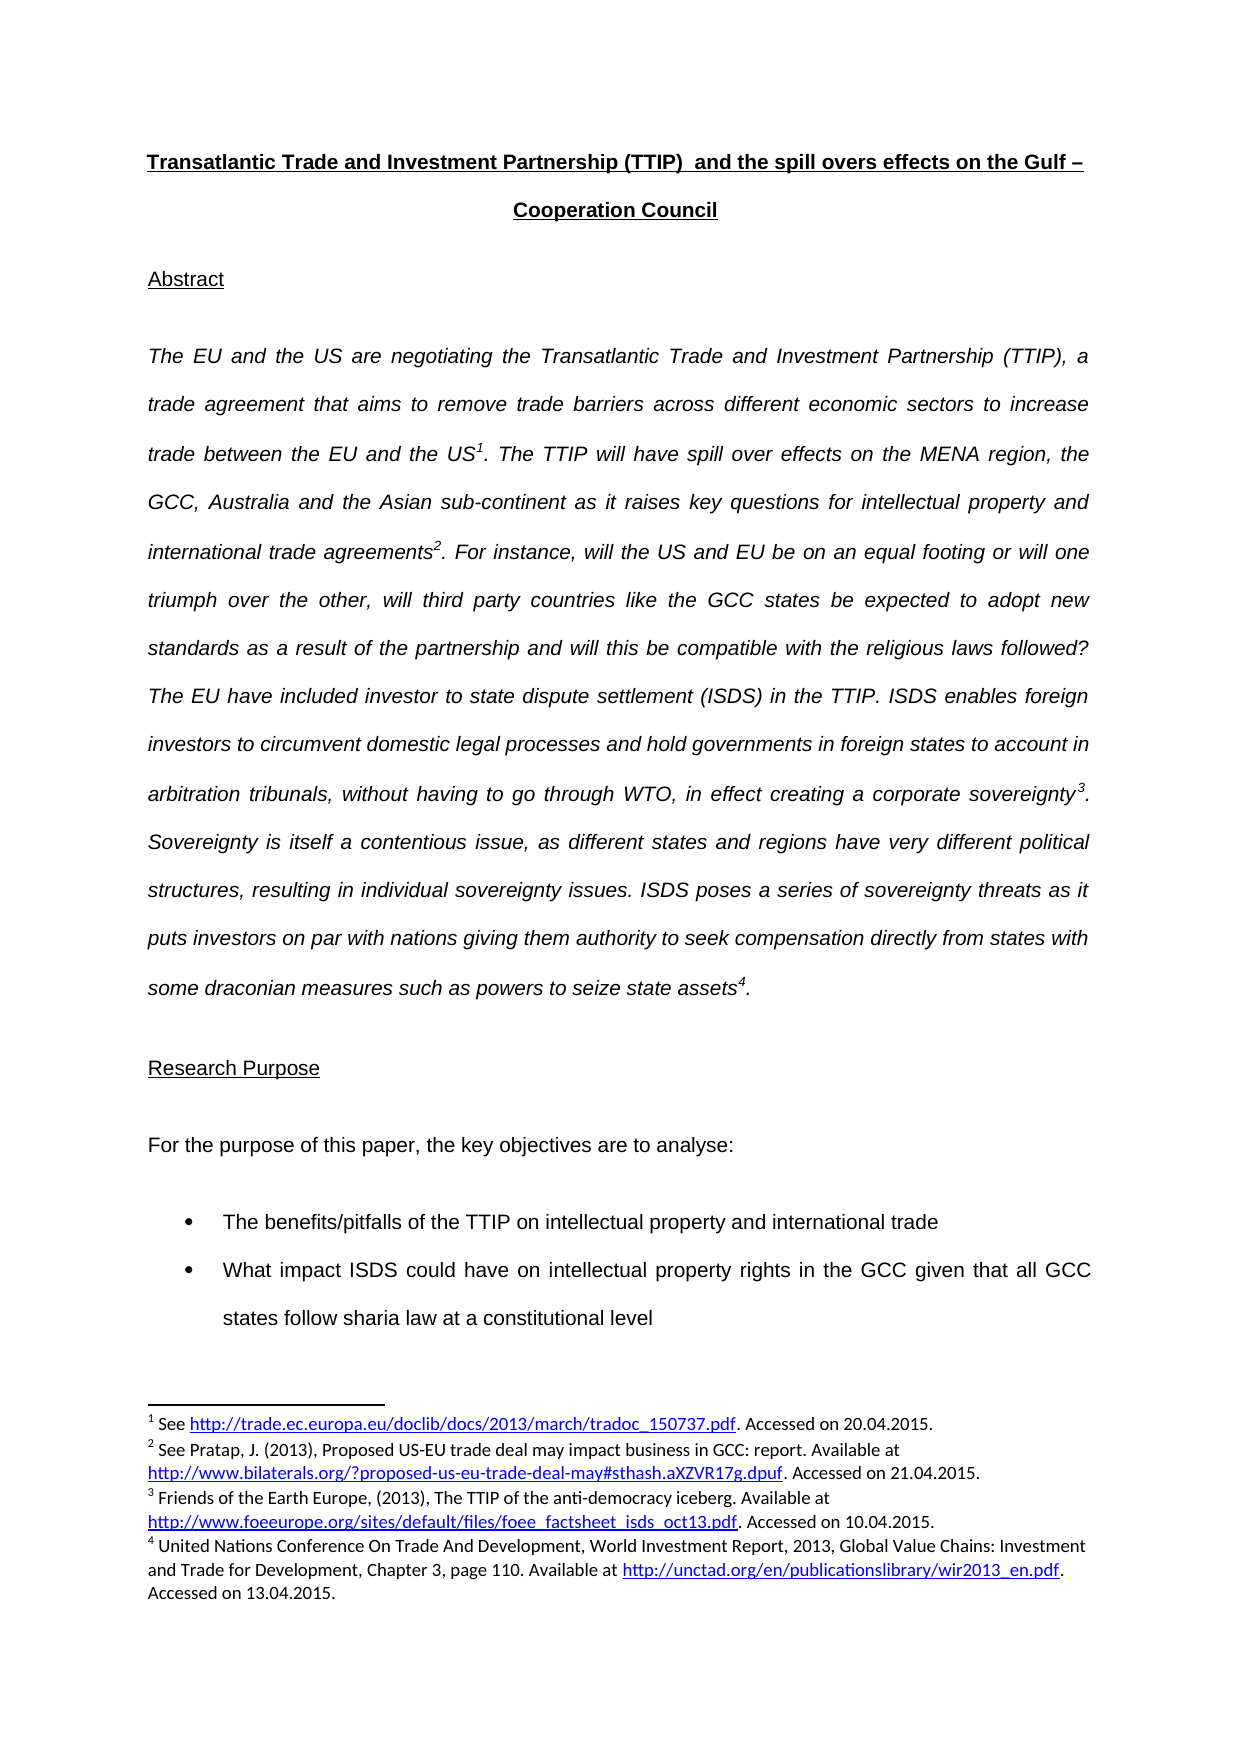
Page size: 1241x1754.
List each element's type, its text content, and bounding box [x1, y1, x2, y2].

text Research Purpose [148, 1056, 1092, 1080]
list The benefits/pitfalls of the TTIP on intellectual property and international trade [185, 1210, 1092, 1234]
text Abstract [148, 267, 1092, 291]
text The EU and the US are negotiating the Transatlantic Trade and Investment Partnership (TTIP), a trade agreement that aims to remove trade barriers across different economic sectors to increase trade between the EU and the US. The TTIP will have spill over effects on the MENA region, the GCC, Australia and the Asian sub-continent as it raises key questions for intellectual property and international trade agreements. For instance, will the US and EU be on an equal footing or will one triumph over the other, will third party countries like the GCC states be expected to adopt new standards as a result of the partnership and will this be compatible with the religious laws followed? The EU have included investor to state dispute settlement (ISDS) in the TTIP. ISDS enables foreign investors to circumvent domestic legal processes and hold governments in foreign states to account in arbitration tribunals, without having to go through WTO, in effect creating a corporate sovereignty. Sovereignty is itself a contentious issue, as different states and regions have very different political structures, resulting in individual sovereignty issues. ISDS poses a series of sovereignty threats as it puts investors on par with nations giving them authority to seek compensation directly from states with some draconian measures such as powers to seize state assets. [148, 344, 1092, 1000]
list What impact ISDS could have on intellectual property rights in the GCC given that all GCC states follow sharia law at a constitutional level [185, 1258, 1092, 1330]
text For the purpose of this paper, the key objectives are to analyse: [148, 1133, 1092, 1157]
text Transatlantic Trade and Investment Partnership (TTIP) and the spill overs effects on the Gulf – Cooperation Council [89, 150, 1142, 222]
